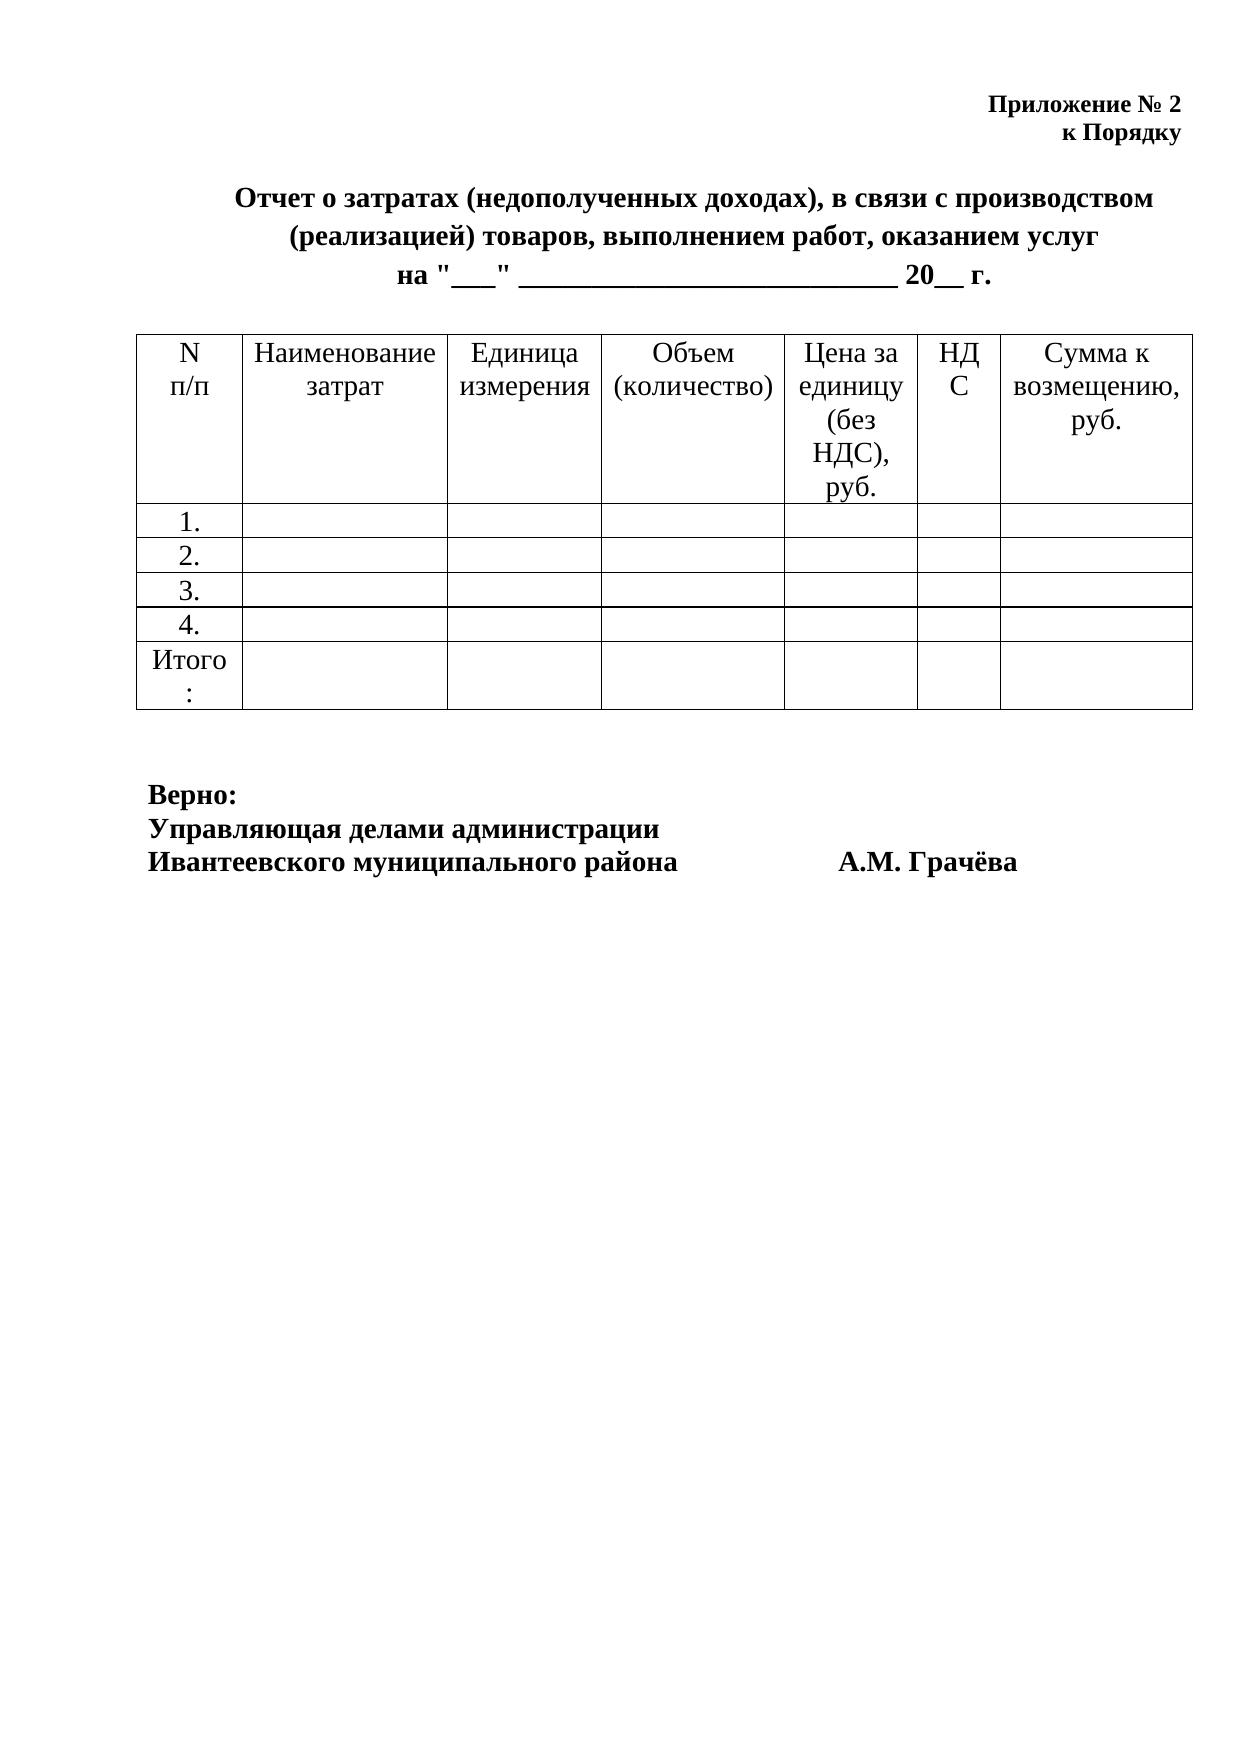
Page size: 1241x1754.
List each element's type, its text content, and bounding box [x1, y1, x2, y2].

table_cell [785, 642, 917, 709]
table_header НДС [918, 335, 1000, 503]
text Ивантеевского муниципального района А.М. Грачёва [148, 844, 1181, 878]
table_cell [448, 608, 601, 641]
table_cell [602, 608, 784, 641]
text Приложение № 2 [148, 89, 1181, 117]
text на "___" __________________________ 20__ г. [207, 257, 1181, 290]
text Отчет о затратах (недополученных доходах), в связи с производством [207, 180, 1181, 213]
text к Порядку [148, 117, 1181, 146]
table_header Цена за единицу (без НДС), руб. [785, 335, 917, 503]
table_header N п/п [137, 335, 242, 503]
table_cell [1001, 573, 1192, 606]
table_cell 1. [137, 504, 242, 537]
table_cell Итого: [137, 642, 242, 709]
table_cell [602, 538, 784, 572]
table_cell [602, 504, 784, 537]
table_cell [918, 642, 1000, 709]
table_cell [243, 642, 447, 709]
table_cell [448, 504, 601, 537]
table_cell [1001, 538, 1192, 572]
table_cell [243, 538, 447, 572]
table_cell [448, 642, 601, 709]
text Верно: [148, 777, 1181, 811]
table_header Объем (количество) [602, 335, 784, 503]
table_cell [448, 573, 601, 606]
table_header Наименование затрат [243, 335, 447, 503]
text (реализацией) товаров, выполнением работ, оказанием услуг [207, 218, 1181, 252]
table_cell [1001, 642, 1192, 709]
table_cell [918, 504, 1000, 537]
table_cell [1001, 504, 1192, 537]
table_cell [448, 538, 601, 572]
table_cell 2. [137, 538, 242, 572]
table_cell [602, 573, 784, 606]
table_cell [918, 573, 1000, 606]
table_cell [785, 608, 917, 641]
text Управляющая делами администрации [148, 811, 1181, 844]
table_cell [918, 538, 1000, 572]
table_cell [243, 573, 447, 606]
table_header Единица измерения [448, 335, 601, 503]
table_cell 4. [137, 608, 242, 641]
table_cell [918, 608, 1000, 641]
table_cell [243, 608, 447, 641]
table_cell [1001, 608, 1192, 641]
table_cell [602, 642, 784, 709]
table_cell [243, 504, 447, 537]
table_cell [785, 504, 917, 537]
table_cell 3. [137, 573, 242, 606]
table_header Сумма к возмещению, руб. [1001, 335, 1192, 503]
table_cell [785, 573, 917, 606]
table_cell [785, 538, 917, 572]
